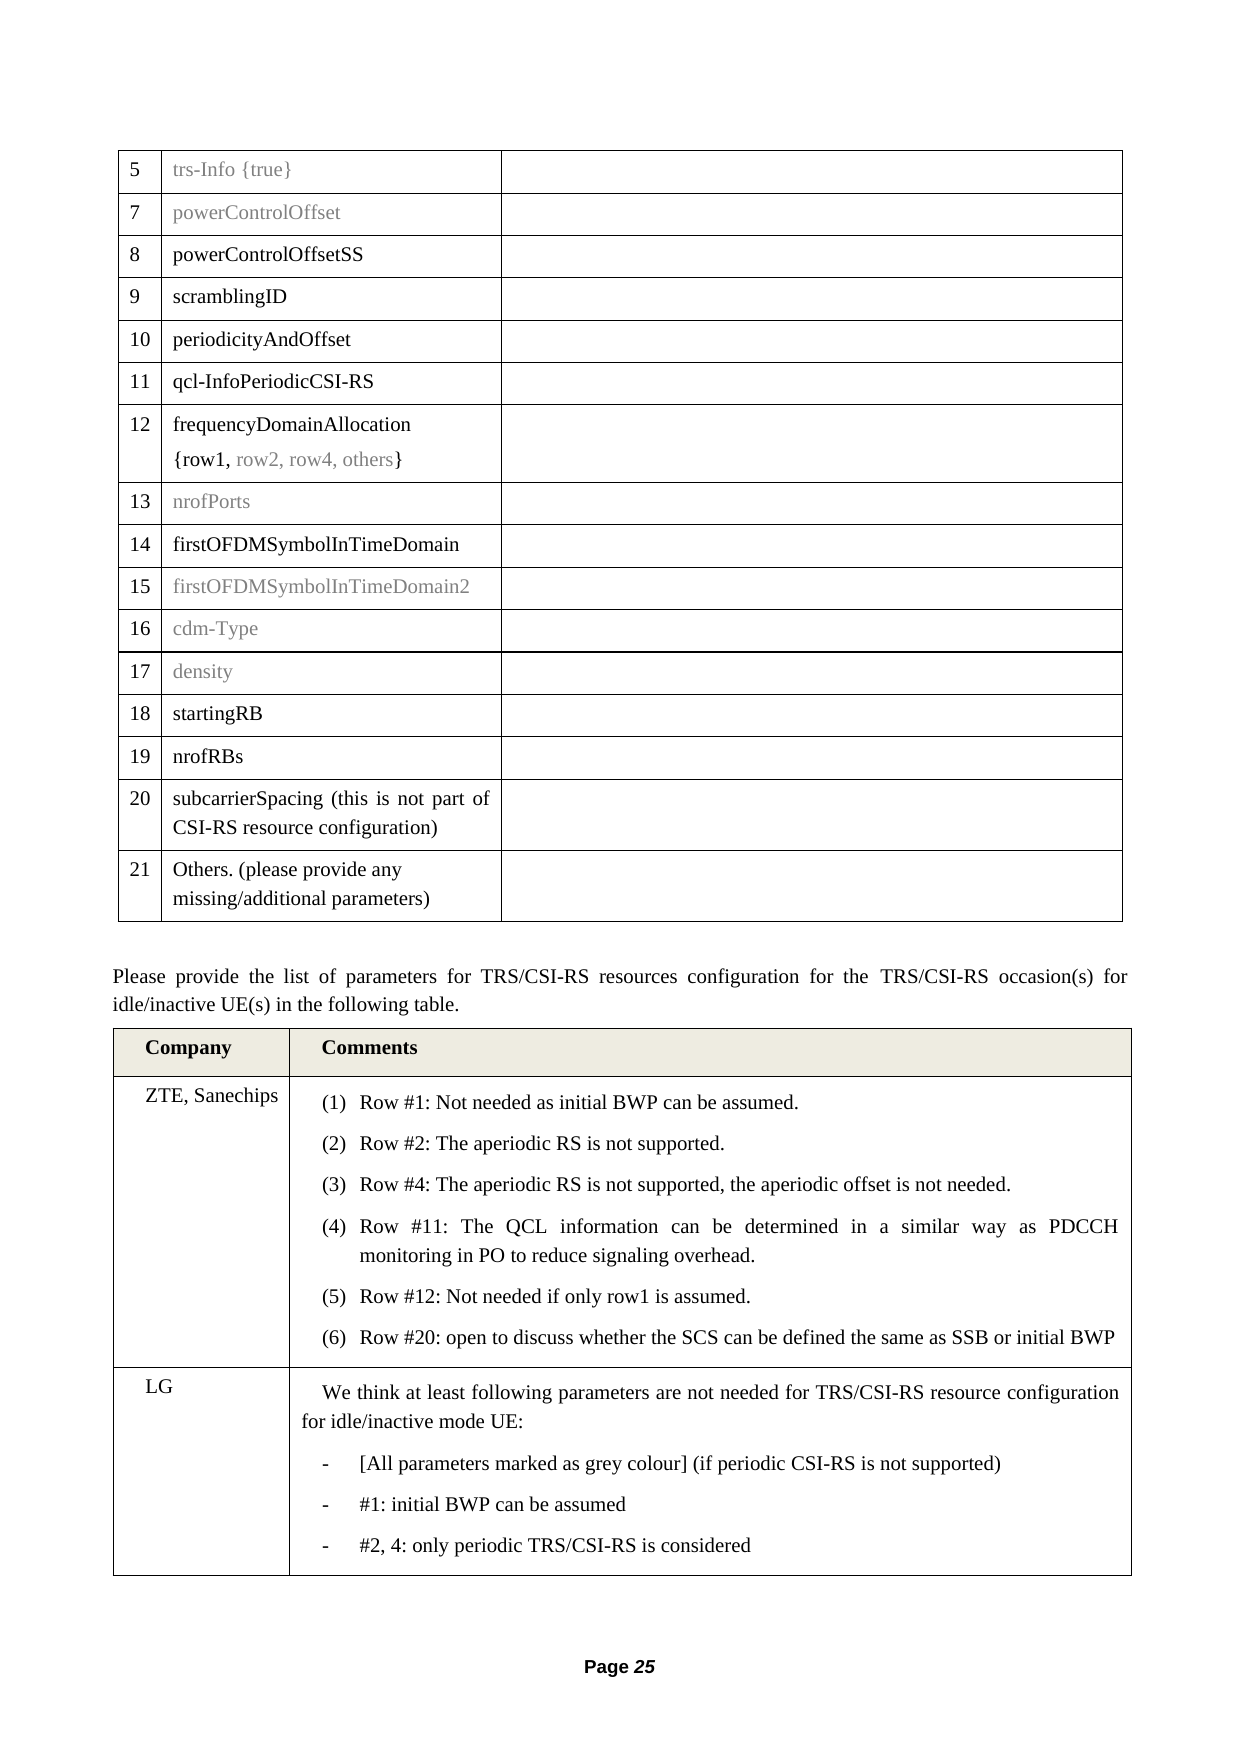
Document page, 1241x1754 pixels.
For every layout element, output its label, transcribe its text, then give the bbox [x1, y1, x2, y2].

table_cell nrofRBs [162, 737, 501, 779]
table_cell [502, 780, 1122, 850]
table_cell 8 [119, 236, 161, 277]
table_cell 9 [119, 278, 161, 319]
table_cell [502, 236, 1122, 277]
table_cell firstOFDMSymbolInTimeDomain2 [162, 568, 501, 609]
table_cell 19 [119, 737, 161, 779]
table_cell density [162, 653, 501, 694]
table_cell ZTE, Sanechips [114, 1077, 289, 1367]
table_cell [502, 737, 1122, 779]
table_cell 10 [119, 321, 161, 362]
table_cell nrofPorts [162, 483, 501, 524]
table_cell 13 [119, 483, 161, 524]
table_cell [502, 363, 1122, 404]
table_cell [502, 695, 1122, 736]
table_cell startingRB [162, 695, 501, 736]
table_cell 14 [119, 525, 161, 567]
table_cell Row #1: Not needed as initial BWP can be assumed. Row #2: The aperiodic RS is not supported. Row #4: The aperiodic RS is not supported, the aperiodic offset is not needed. Row #11: The QCL information can be determined in a similar way as PDCCH monitoring in PO to reduce signaling overhead. Row #12: Not needed if only row1 is assumed. Row #20: open to discuss whether the SCS can be defined the same as SSB or initial BWP [290, 1077, 1131, 1367]
table_cell periodicityAndOffset [162, 321, 501, 362]
table_cell 21 [119, 851, 161, 921]
table_cell [502, 568, 1122, 609]
table_cell Others. (please provide any missing/additional parameters) [162, 851, 501, 921]
table_cell 16 [119, 610, 161, 651]
table_cell qcl-InfoPeriodicCSI-RS [162, 363, 501, 404]
table_cell 7 [119, 194, 161, 235]
table_cell [502, 278, 1122, 319]
table_cell 15 [119, 568, 161, 609]
table_cell [502, 151, 1122, 192]
table_cell [502, 321, 1122, 362]
table_cell cdm-Type [162, 610, 501, 651]
table_cell frequencyDomainAllocation {row1, row2, row4, others} [162, 405, 501, 482]
table_cell scramblingID [162, 278, 501, 319]
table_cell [290, 1368, 1131, 1574]
table_cell [502, 610, 1122, 651]
table_cell 20 [119, 780, 161, 850]
table_cell powerControlOffsetSS [162, 236, 501, 277]
table_cell 5 [119, 151, 161, 192]
table_cell 12 [119, 405, 161, 482]
table_cell [502, 851, 1122, 921]
table_cell [502, 483, 1122, 524]
table_header Comments [290, 1029, 1131, 1076]
table_cell 11 [119, 363, 161, 404]
text Please provide the list of parameters for TRS/CSI-RS resources configuration for the TRS/CSI-RS occasion(s) for idle/inactive UE(s) in the following table. [112, 963, 1128, 1016]
table_cell trs-Info {true} [162, 151, 501, 192]
table_cell powerControlOffset [162, 194, 501, 235]
table_cell 17 [119, 653, 161, 694]
table_cell firstOFDMSymbolInTimeDomain [162, 525, 501, 567]
table_cell [502, 405, 1122, 482]
table_cell subcarrierSpacing (this is not part of CSI-RS resource configuration) [162, 780, 501, 850]
table_cell [502, 194, 1122, 235]
table_cell [502, 653, 1122, 694]
table_header Company [114, 1029, 289, 1076]
table_cell [502, 525, 1122, 567]
table_cell 18 [119, 695, 161, 736]
table_cell LG [114, 1368, 289, 1574]
